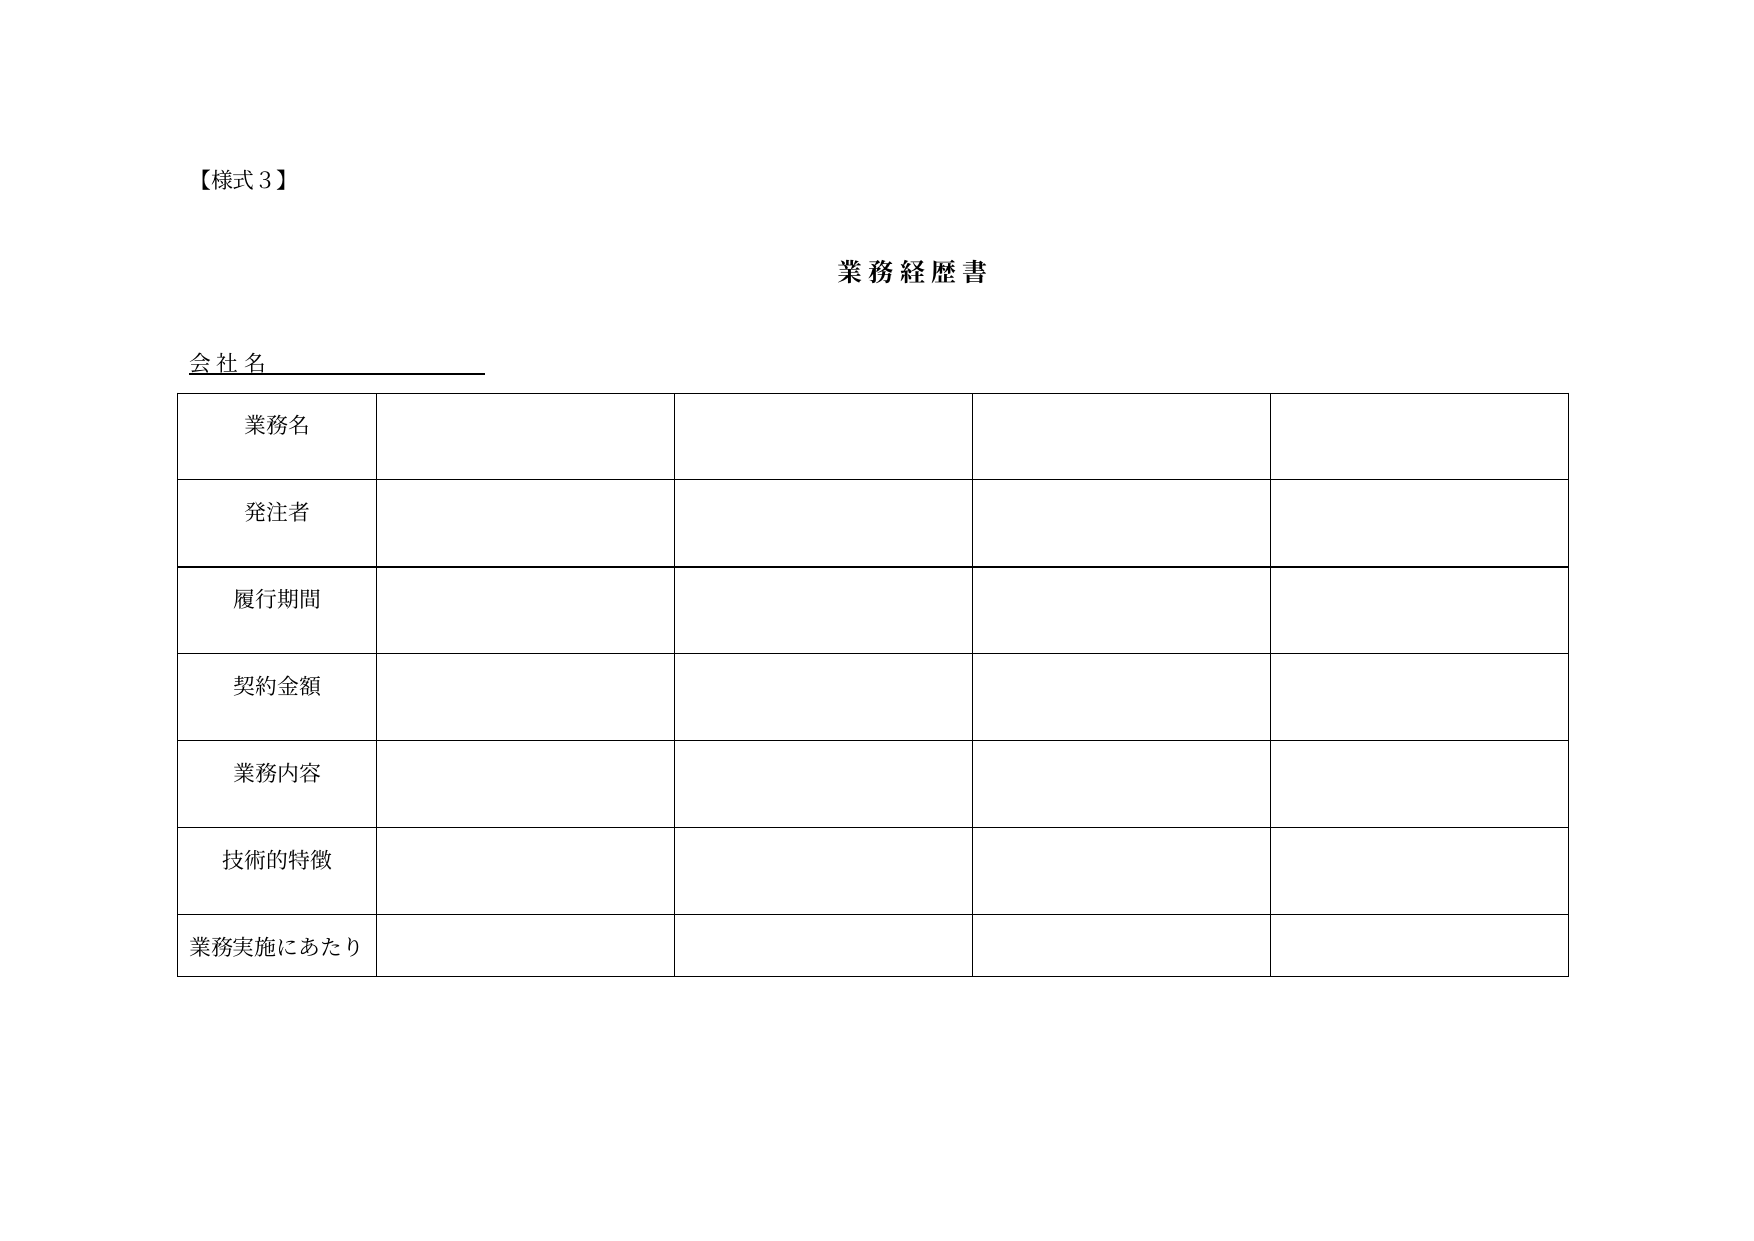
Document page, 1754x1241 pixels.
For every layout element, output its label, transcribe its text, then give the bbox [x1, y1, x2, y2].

table_cell [973, 828, 1270, 914]
table_cell [973, 741, 1270, 827]
table_cell [1271, 741, 1568, 827]
table_header [973, 394, 1270, 479]
table_cell 業務実施にあたり特に配慮した技術的事項 [178, 915, 376, 976]
table_cell [675, 568, 972, 653]
text 会 社 名 [189, 332, 1636, 392]
table_cell 発注者 [178, 480, 376, 566]
table_cell [973, 480, 1270, 566]
table_cell [973, 568, 1270, 653]
text 【様式３】 [189, 149, 1636, 210]
table_cell [675, 915, 972, 976]
table_header [1271, 394, 1568, 479]
table_cell [1271, 654, 1568, 740]
table_cell [1271, 828, 1568, 914]
table_cell [377, 568, 674, 653]
table_cell [973, 654, 1270, 740]
table_cell [675, 480, 972, 566]
table_cell [1271, 568, 1568, 653]
table_cell 履行期間 [178, 568, 376, 653]
table_cell [675, 828, 972, 914]
table_cell [1271, 915, 1568, 976]
table_cell 技術的特徴 [178, 828, 376, 914]
table_cell 契約金額 [178, 654, 376, 740]
table_header 業務名 [178, 394, 376, 479]
table_cell [675, 741, 972, 827]
table_cell [377, 741, 674, 827]
table_cell [377, 915, 674, 976]
table_cell 業務内容 [178, 741, 376, 827]
table_header [675, 394, 972, 479]
text 業務経歴書 [189, 240, 1636, 301]
table_cell [377, 828, 674, 914]
table_cell [377, 480, 674, 566]
table_cell [1271, 480, 1568, 566]
table_cell [675, 654, 972, 740]
table_header [377, 394, 674, 479]
table_cell [377, 654, 674, 740]
table_cell [973, 915, 1270, 976]
